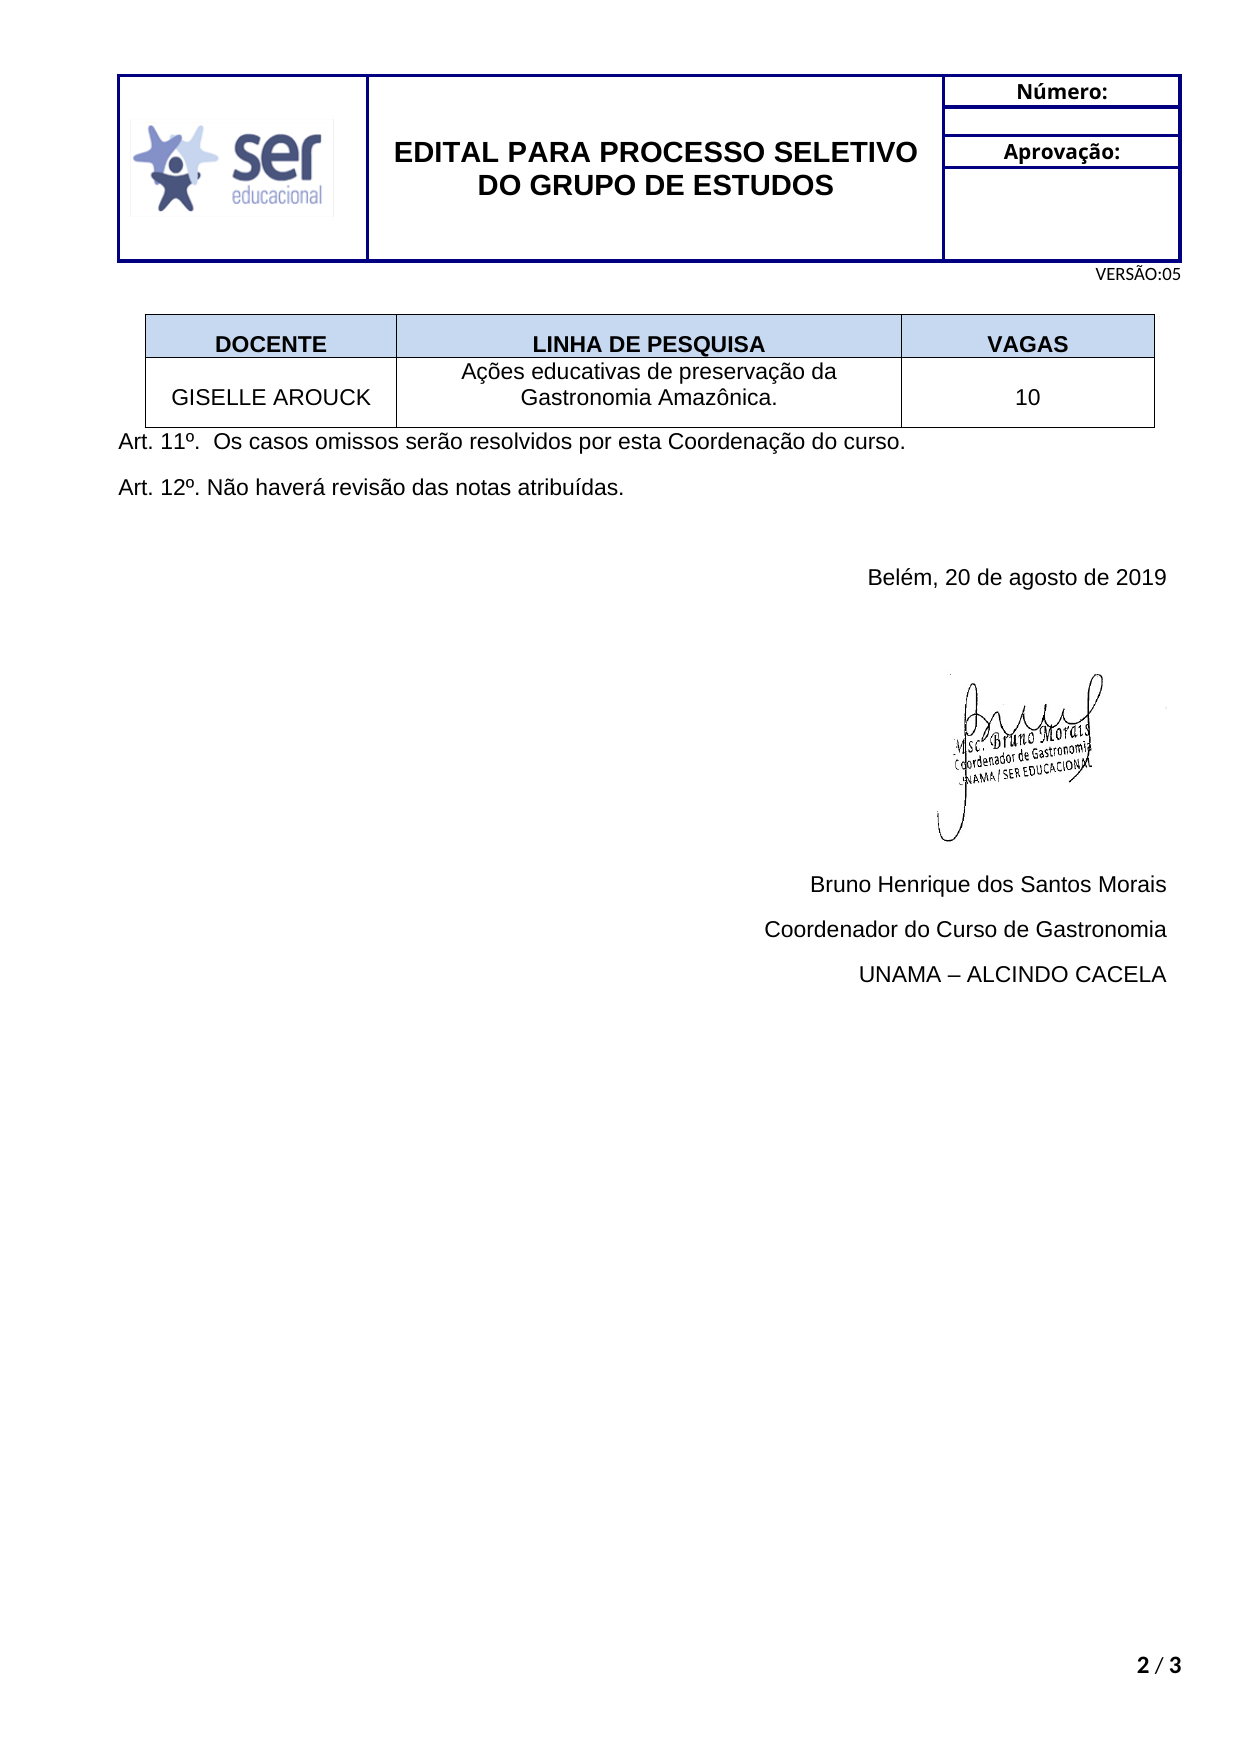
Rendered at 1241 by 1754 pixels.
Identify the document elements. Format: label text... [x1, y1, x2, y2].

text Belém, 20 de agosto de 2019 [118, 564, 1167, 590]
text Art. 12º. Não haverá revisão das notas atribuídas. [118, 473, 1181, 500]
table_header LINHA DE PESQUISA [397, 315, 901, 357]
picture [129, 118, 335, 218]
table_header VAGAS [902, 315, 1154, 357]
text UNAMA – ALCINDO CACELA [118, 961, 1167, 987]
text Coordenador do Curso de Gastronomia [118, 916, 1167, 942]
table_cell Ações educativas de preservação da Gastronomia Amazônica. [397, 358, 901, 427]
text Art. 11º. Os casos omissos serão resolvidos por esta Coordenação do curso. [118, 428, 1181, 455]
picture [919, 653, 1167, 852]
table_header DOCENTE [146, 315, 396, 357]
table_cell GISELLE AROUCK [146, 358, 396, 427]
table_cell 10 [902, 358, 1154, 427]
text Bruno Henrique dos Santos Morais [118, 871, 1167, 897]
